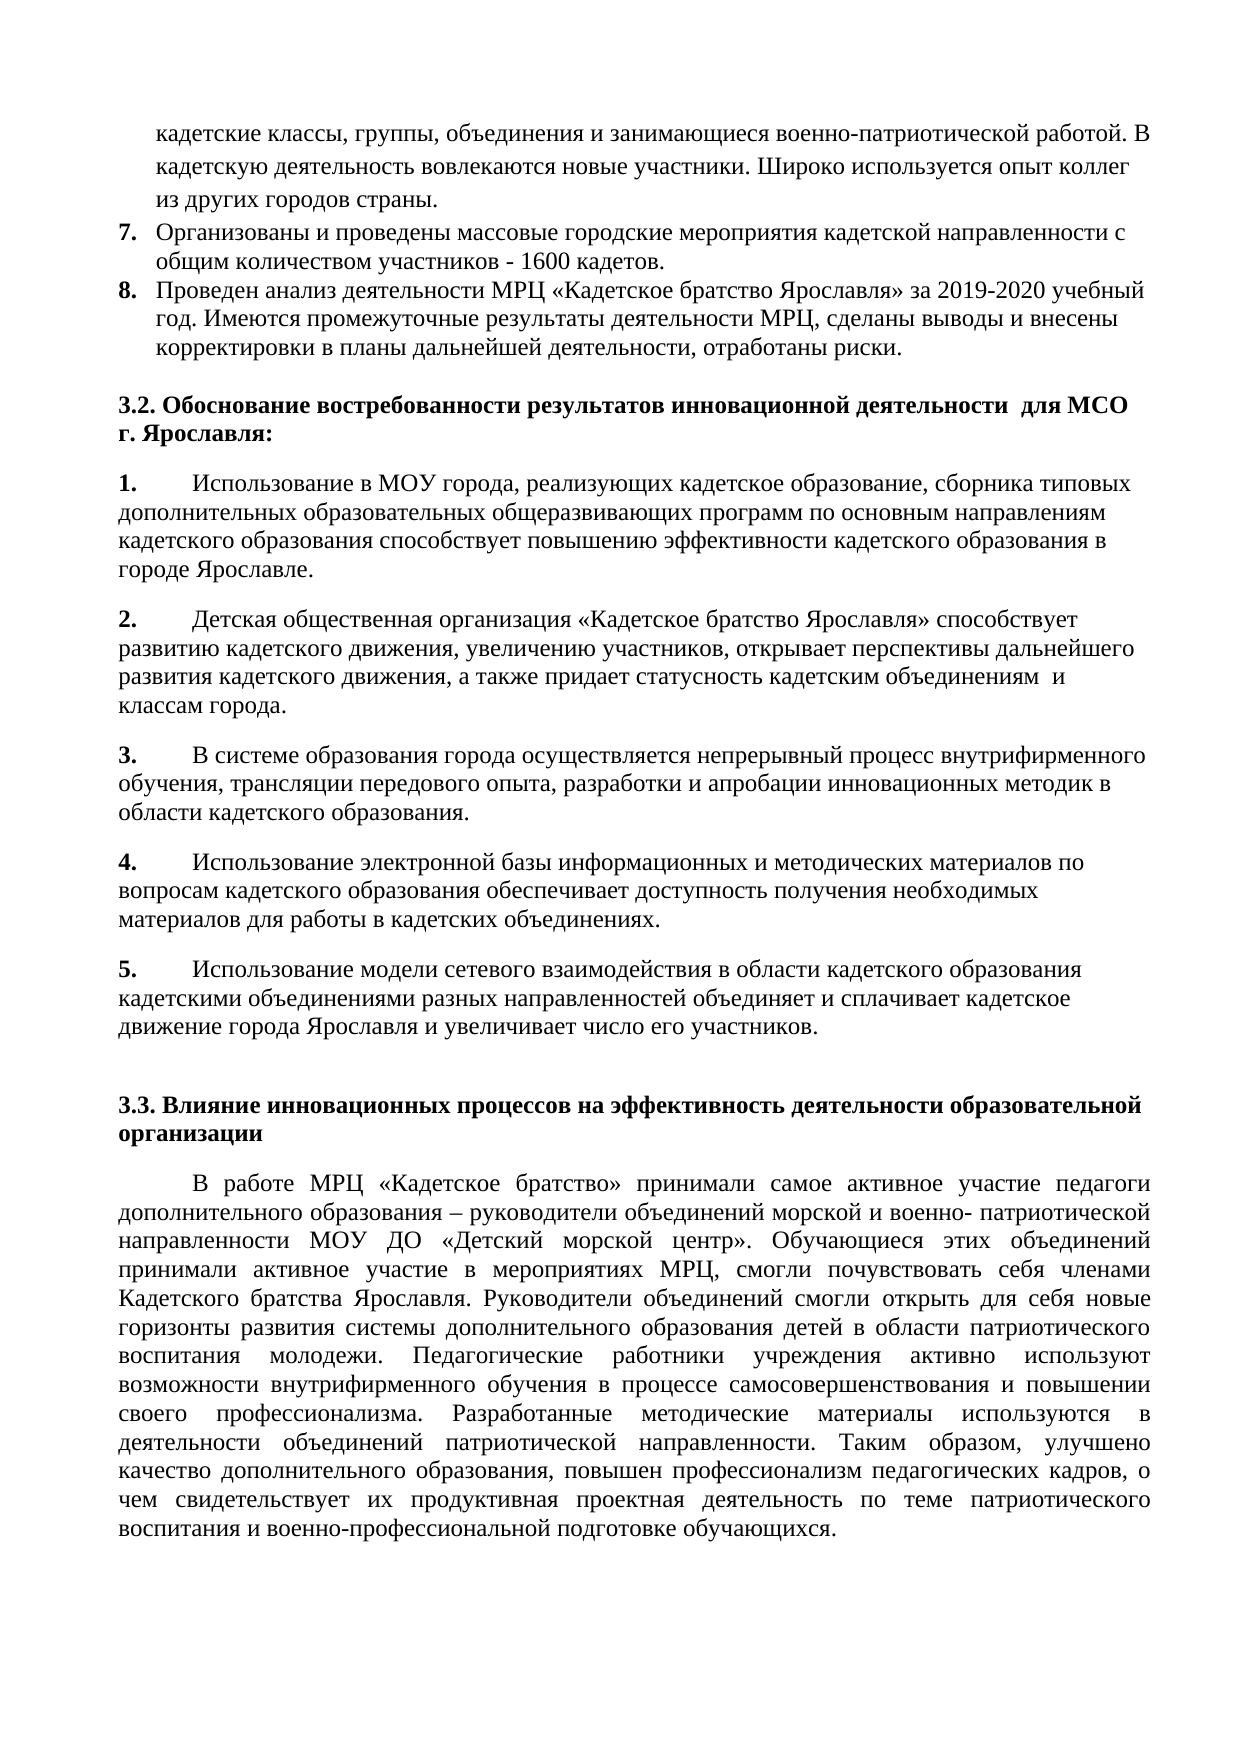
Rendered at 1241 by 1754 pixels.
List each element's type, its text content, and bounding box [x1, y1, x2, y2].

text В работе МРЦ «Кадетское братство» принимали самое активное участие педагоги дополнительного образования – руководители объединений морской и военно- патриотической направленности МОУ ДО «Детский морской центр». Обучающиеся этих объединений принимали активное участие в мероприятиях МРЦ, смогли почувствовать себя членами Кадетского братства Ярославля. Руководители объединений смогли открыть для себя новые горизонты развития системы дополнительного образования детей в области патриотического воспитания молодежи. Педагогические работники учреждения активно используют возможности внутрифирменного обучения в процессе самосовершенствования и повышении своего профессионализма. Разработанные методические материалы используются в деятельности объединений патриотической направленности. Таким образом, улучшено качество дополнительного образования, повышен профессионализм педагогических кадров, о чем свидетельствует их продуктивная проектная деятельность по теме патриотического воспитания и военно-профессиональной подготовке обучающихся. [118, 1168, 1152, 1542]
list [156, 118, 1152, 213]
text 3.3. Влияние инновационных процессов на эффективность деятельности образовательной организации [118, 1090, 1152, 1147]
list Организованы и проведены массовые городские мероприятия кадетской направленности с общим количеством участников - 1600 кадетов. [118, 217, 1152, 275]
text 3.2. Обоснование востребованности результатов инновационной деятельности для МСО г. Ярославля: [118, 390, 1152, 447]
text 1. Использование в МОУ города, реализующих кадетское образование, сборника типовых дополнительных образовательных общеразвивающих программ по основным направлениям кадетского образования способствует повышению эффективности кадетского образования в городе Ярославле. [118, 468, 1152, 583]
text 5. Использование модели сетевого взаимодействия в области кадетского образования кадетскими объединениями разных направленностей объединяет и сплачивает кадетское движение города Ярославля и увеличивает число его участников. [118, 954, 1152, 1040]
text 4. Использование электронной базы информационных и методических материалов по вопросам кадетского образования обеспечивает доступность получения необходимых материалов для работы в кадетских объединениях. [118, 847, 1152, 933]
list Проведен анализ деятельности МРЦ «Кадетское братство Ярославля» за 2019-2020 учебный год. Имеются промежуточные результаты деятельности МРЦ, сделаны выводы и внесены корректировки в планы дальнейшей деятельности, отработаны риски. [118, 275, 1152, 361]
text 3. В системе образования города осуществляется непрерывный процесс внутрифирменного обучения, трансляции передового опыта, разработки и апробации инновационных методик в области кадетского образования. [118, 740, 1152, 826]
text 2. Детская общественная организация «Кадетское братство Ярославля» способствует развитию кадетского движения, увеличению участников, открывает перспективы дальнейшего развития кадетского движения, а также придает статусность кадетским объединениям и классам города. [118, 604, 1152, 719]
